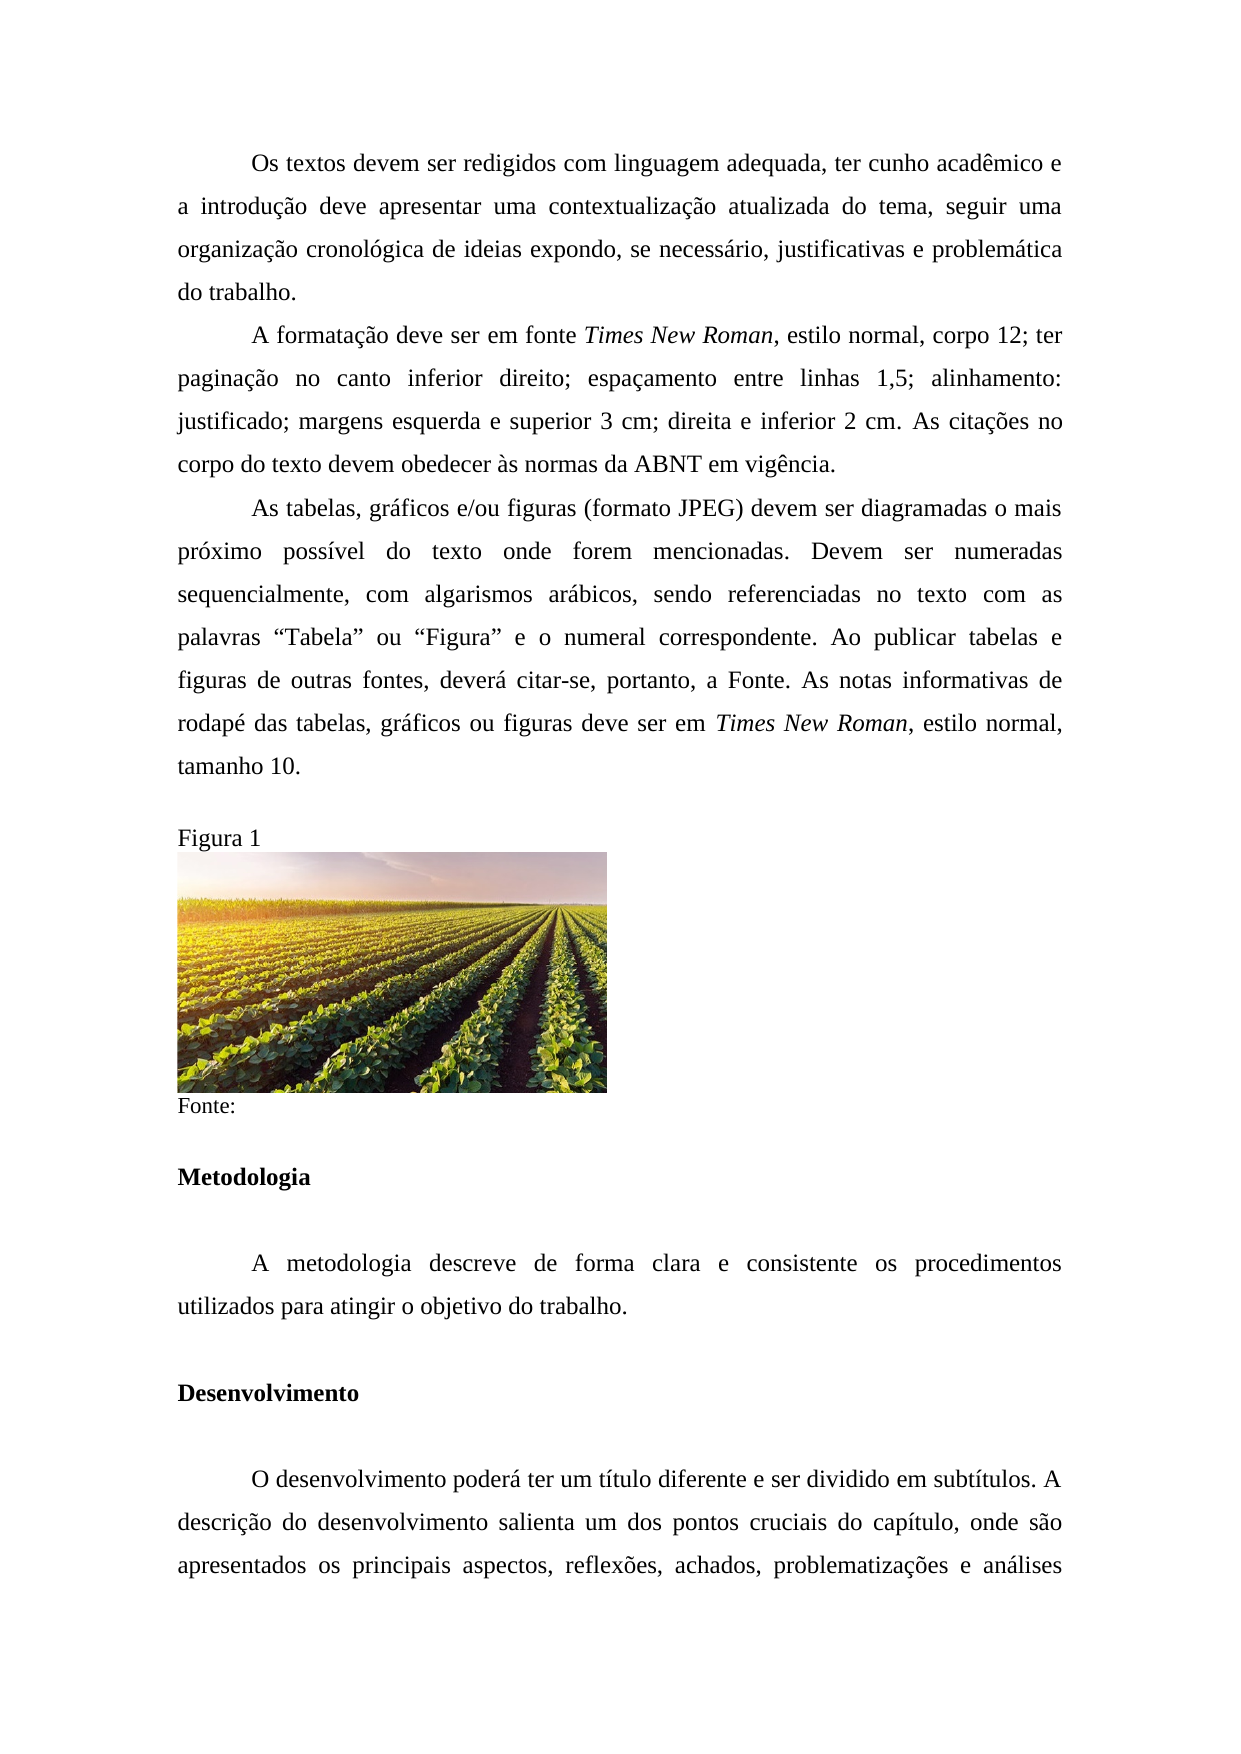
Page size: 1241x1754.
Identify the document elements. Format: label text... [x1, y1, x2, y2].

text A metodologia descreve de forma clara e consistente os procedimentos utilizados para atingir o objetivo do trabalho. [177, 1248, 1063, 1320]
text Fonte: [177, 1093, 1063, 1119]
text Os textos devem ser redigidos com linguagem adequada, ter cunho acadêmico e a introdução deve apresentar uma contextualização atualizada do tema, seguir uma organização cronológica de ideias expondo, se necessário, justificativas e problemática do trabalho. [177, 148, 1063, 306]
picture [177, 852, 607, 1093]
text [177, 1464, 1063, 1579]
text As tabelas, gráficos e/ou figuras (formato JPEG) devem ser diagramadas o mais próximo possível do texto onde forem mencionadas. Devem ser numeradas sequencialmente, com algarismos arábicos, sendo referenciadas no texto com as palavras “Tabela” ou “Figura” e o numeral correspondente. Ao publicar tabelas e figuras de outras fontes, deverá citar-se, portanto, a Fonte. As notas informativas de rodapé das tabelas, gráficos ou figuras deve ser em Times New Roman, estilo normal, tamanho 10. [177, 493, 1063, 780]
text Desenvolvimento [177, 1378, 1063, 1406]
text Figura 1 [177, 823, 1063, 852]
text A formatação deve ser em fonte Times New Roman, estilo normal, corpo 12; ter paginação no canto inferior direito; espaçamento entre linhas 1,5; alinhamento: justificado; margens esquerda e superior 3 cm; direita e inferior 2 cm. As citações no corpo do texto devem obedecer às normas da ABNT em vigência. [177, 320, 1063, 478]
text Metodologia [177, 1162, 1063, 1191]
